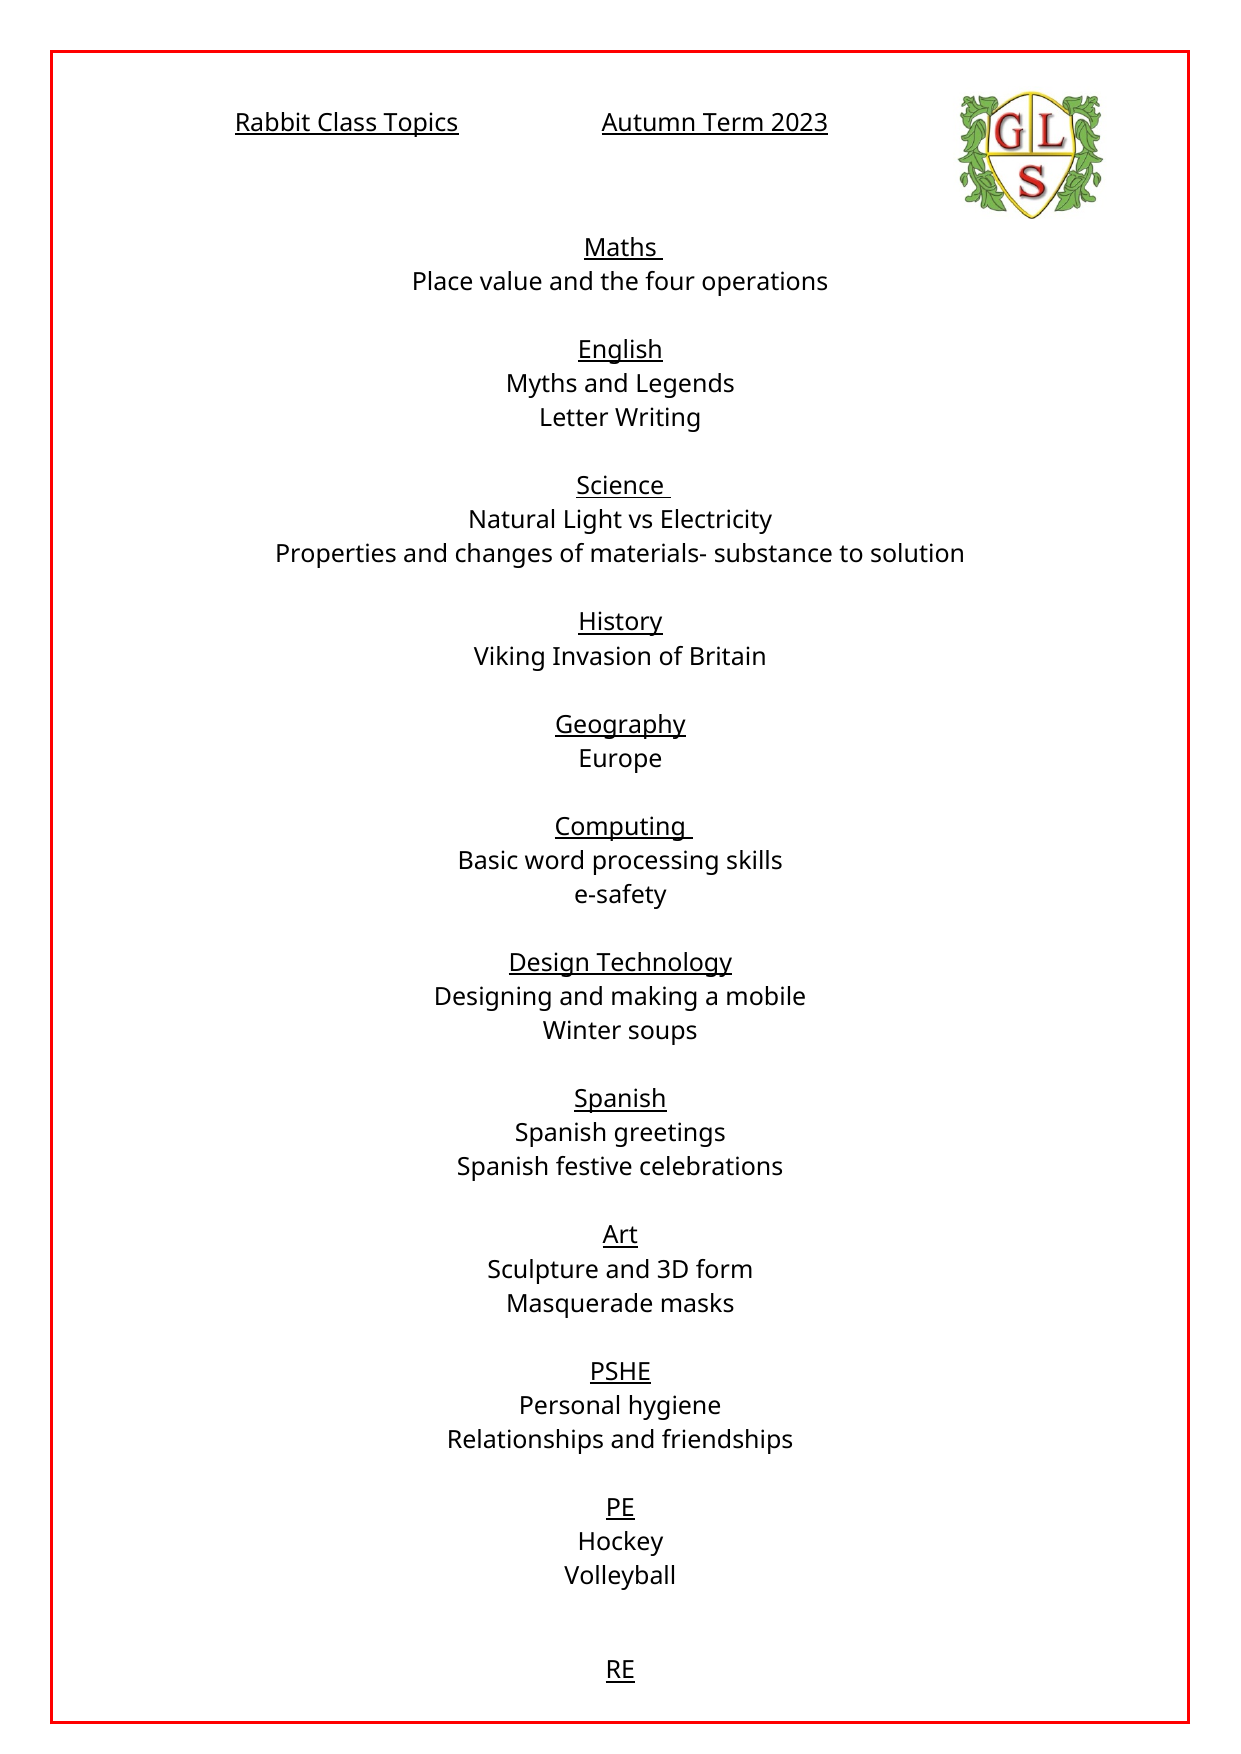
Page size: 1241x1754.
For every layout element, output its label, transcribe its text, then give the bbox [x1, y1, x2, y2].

text Spanish greetings [150, 1115, 1090, 1149]
text Geography [150, 706, 1090, 740]
text Science [150, 468, 1090, 502]
text Computing [150, 808, 1090, 842]
text Letter Writing [150, 400, 1090, 434]
text Basic word processing skills [150, 842, 1090, 877]
text Place value and the four operations [150, 263, 1090, 297]
text Hockey [150, 1524, 1090, 1558]
text History [150, 604, 1090, 638]
text Rabbit Class Topics Autumn Term 2023 [150, 104, 931, 138]
text Europe [150, 740, 1090, 774]
text Personal hygiene [150, 1387, 1090, 1422]
text e-safety [150, 877, 1090, 911]
text Maths [150, 229, 1090, 263]
text Winter soups [150, 1013, 1090, 1047]
text Volleyball [150, 1558, 1090, 1592]
picture [931, 86, 1132, 217]
text PE [150, 1490, 1090, 1524]
text Design Technology [150, 945, 1090, 979]
text PSHE [150, 1353, 1090, 1387]
text English [150, 332, 1090, 366]
text Masquerade masks [150, 1285, 1090, 1319]
text Relationships and friendships [150, 1422, 1090, 1456]
text Spanish [150, 1081, 1090, 1115]
text Viking Invasion of Britain [150, 638, 1090, 672]
text Art [150, 1217, 1090, 1251]
text RE [150, 1652, 1090, 1686]
text Designing and making a mobile [150, 979, 1090, 1013]
text Spanish festive celebrations [150, 1149, 1090, 1183]
text Properties and changes of materials- substance to solution [150, 536, 1090, 570]
text Sculpture and 3D form [150, 1251, 1090, 1285]
text Myths and Legends [150, 366, 1090, 400]
text Natural Light vs Electricity [150, 502, 1090, 536]
